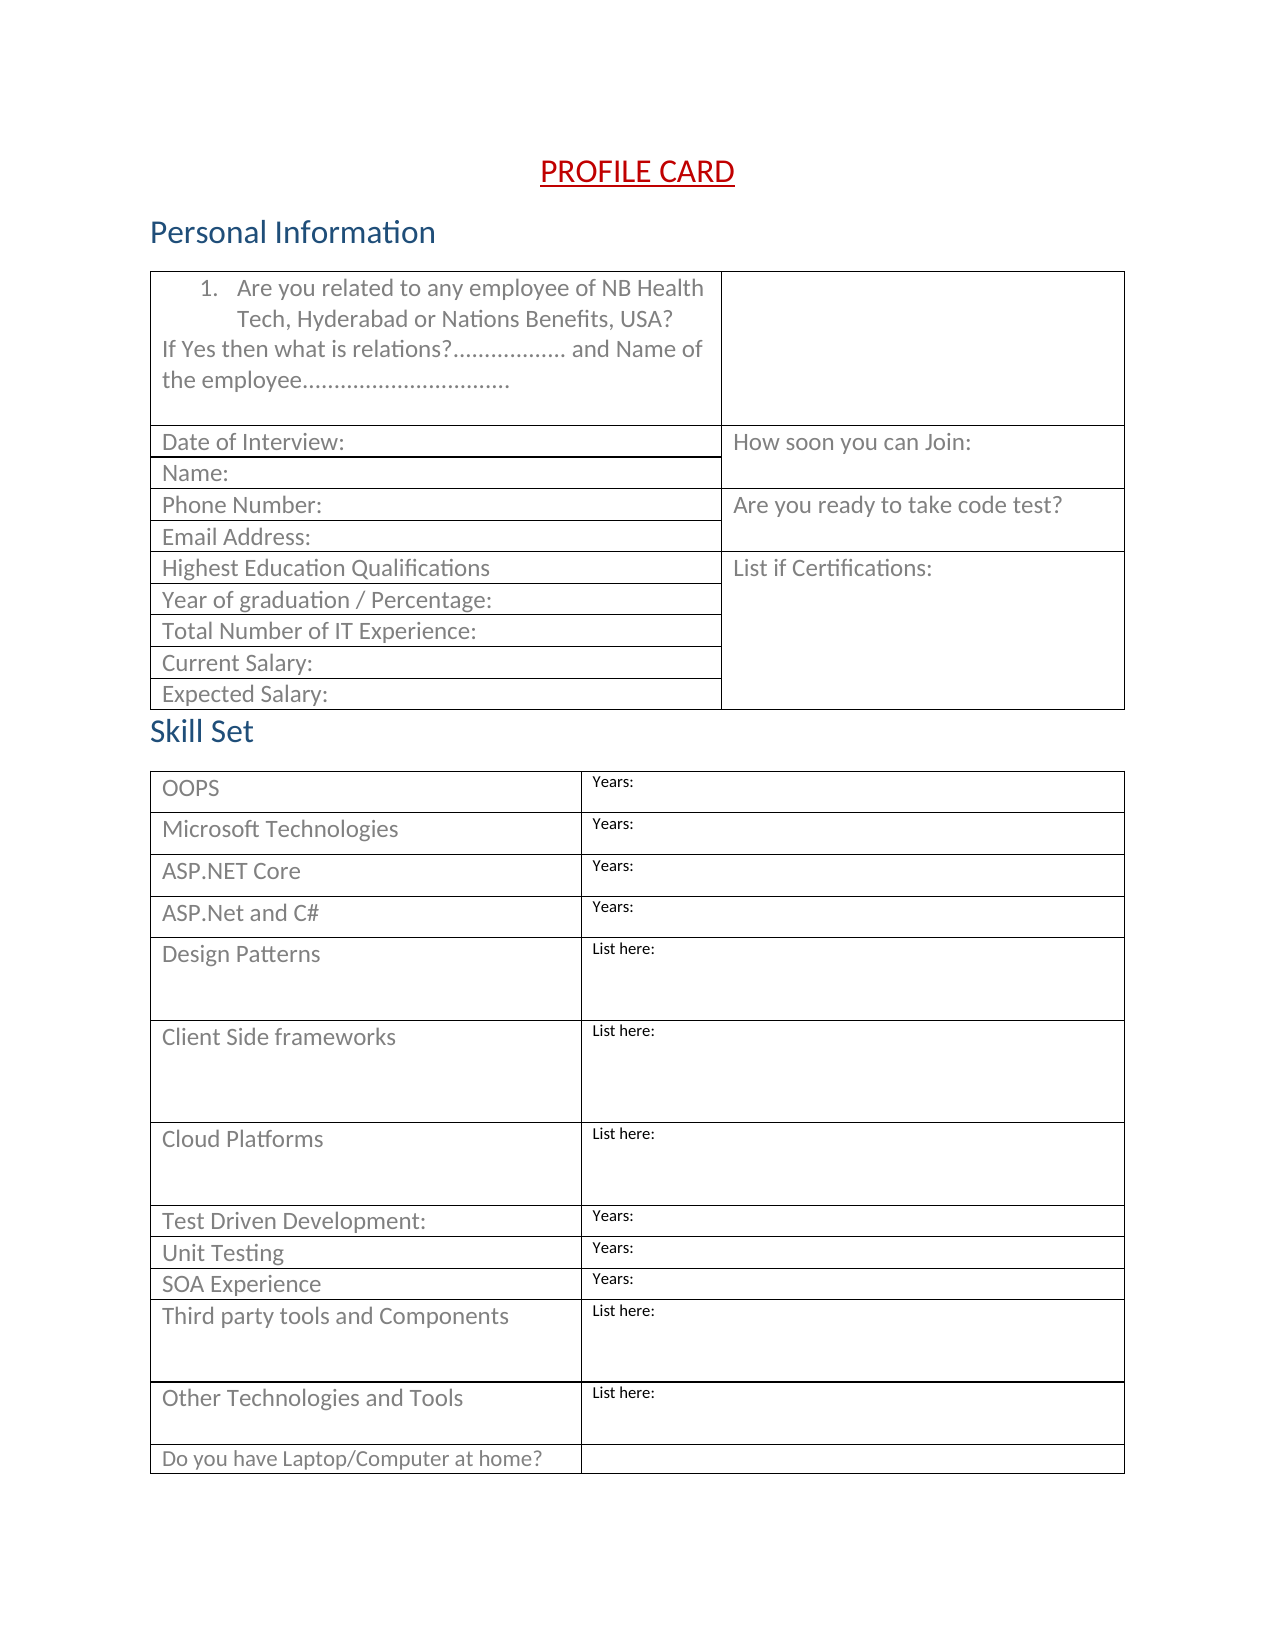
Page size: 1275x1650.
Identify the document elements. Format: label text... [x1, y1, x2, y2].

table_cell Phone Number: [151, 489, 721, 519]
table_cell Other Technologies and Tools [151, 1383, 581, 1443]
table_cell Microsoft Technologies [151, 813, 581, 854]
table_cell Date of Interview: [151, 426, 721, 456]
text Personal Information [150, 211, 1125, 251]
table_cell Are you ready to take code test? [722, 489, 1124, 551]
table_cell List here: [582, 938, 1124, 1019]
table_header Are you related to any employee of NB Health Tech, Hyderabad or Nations Benefits, USA? If Yes then what is relations?.................. and Name of the employee................................. [151, 272, 721, 425]
table_cell Cloud Platforms [151, 1123, 581, 1204]
table_cell Current Salary: [151, 647, 721, 677]
table_cell Years: [582, 897, 1124, 937]
table_cell How soon you can Join: [722, 426, 1124, 488]
table_cell Years: [582, 1269, 1124, 1299]
table_cell Unit Testing [151, 1237, 581, 1268]
table_cell ASP.Net and C# [151, 897, 581, 937]
table_cell Design Patterns [151, 938, 581, 1019]
table_header [722, 272, 1124, 425]
text Skill Set [150, 710, 1125, 751]
table_cell List here: [582, 1383, 1124, 1443]
table_header OOPS [151, 772, 581, 812]
table_cell List if Certifications: [722, 552, 1124, 709]
table_cell Email Address: [151, 521, 721, 551]
table_cell [582, 1445, 1124, 1472]
table_cell List here: [582, 1021, 1124, 1122]
table_cell Expected Salary: [151, 679, 721, 709]
table_cell Total Number of IT Experience: [151, 615, 721, 646]
table_cell Highest Education Qualifications [151, 552, 721, 583]
table_cell Year of graduation / Percentage: [151, 584, 721, 614]
table_cell Years: [582, 1206, 1124, 1236]
table_header Years: [582, 772, 1124, 812]
table_cell Third party tools and Components [151, 1300, 581, 1381]
table_cell Years: [582, 1237, 1124, 1268]
table_cell Do you have Laptop/Computer at home? [151, 1445, 581, 1472]
table_cell Years: [582, 855, 1124, 896]
table_cell Test Driven Development: [151, 1206, 581, 1236]
table_cell List here: [582, 1123, 1124, 1204]
table_cell ASP.NET Core [151, 855, 581, 896]
table_cell Years: [582, 813, 1124, 854]
table_cell Client Side frameworks [151, 1021, 581, 1122]
table_cell SOA Experience [151, 1269, 581, 1299]
table_cell Name: [151, 458, 721, 488]
text PROFILE CARD [150, 150, 1125, 191]
table_cell List here: [582, 1300, 1124, 1381]
